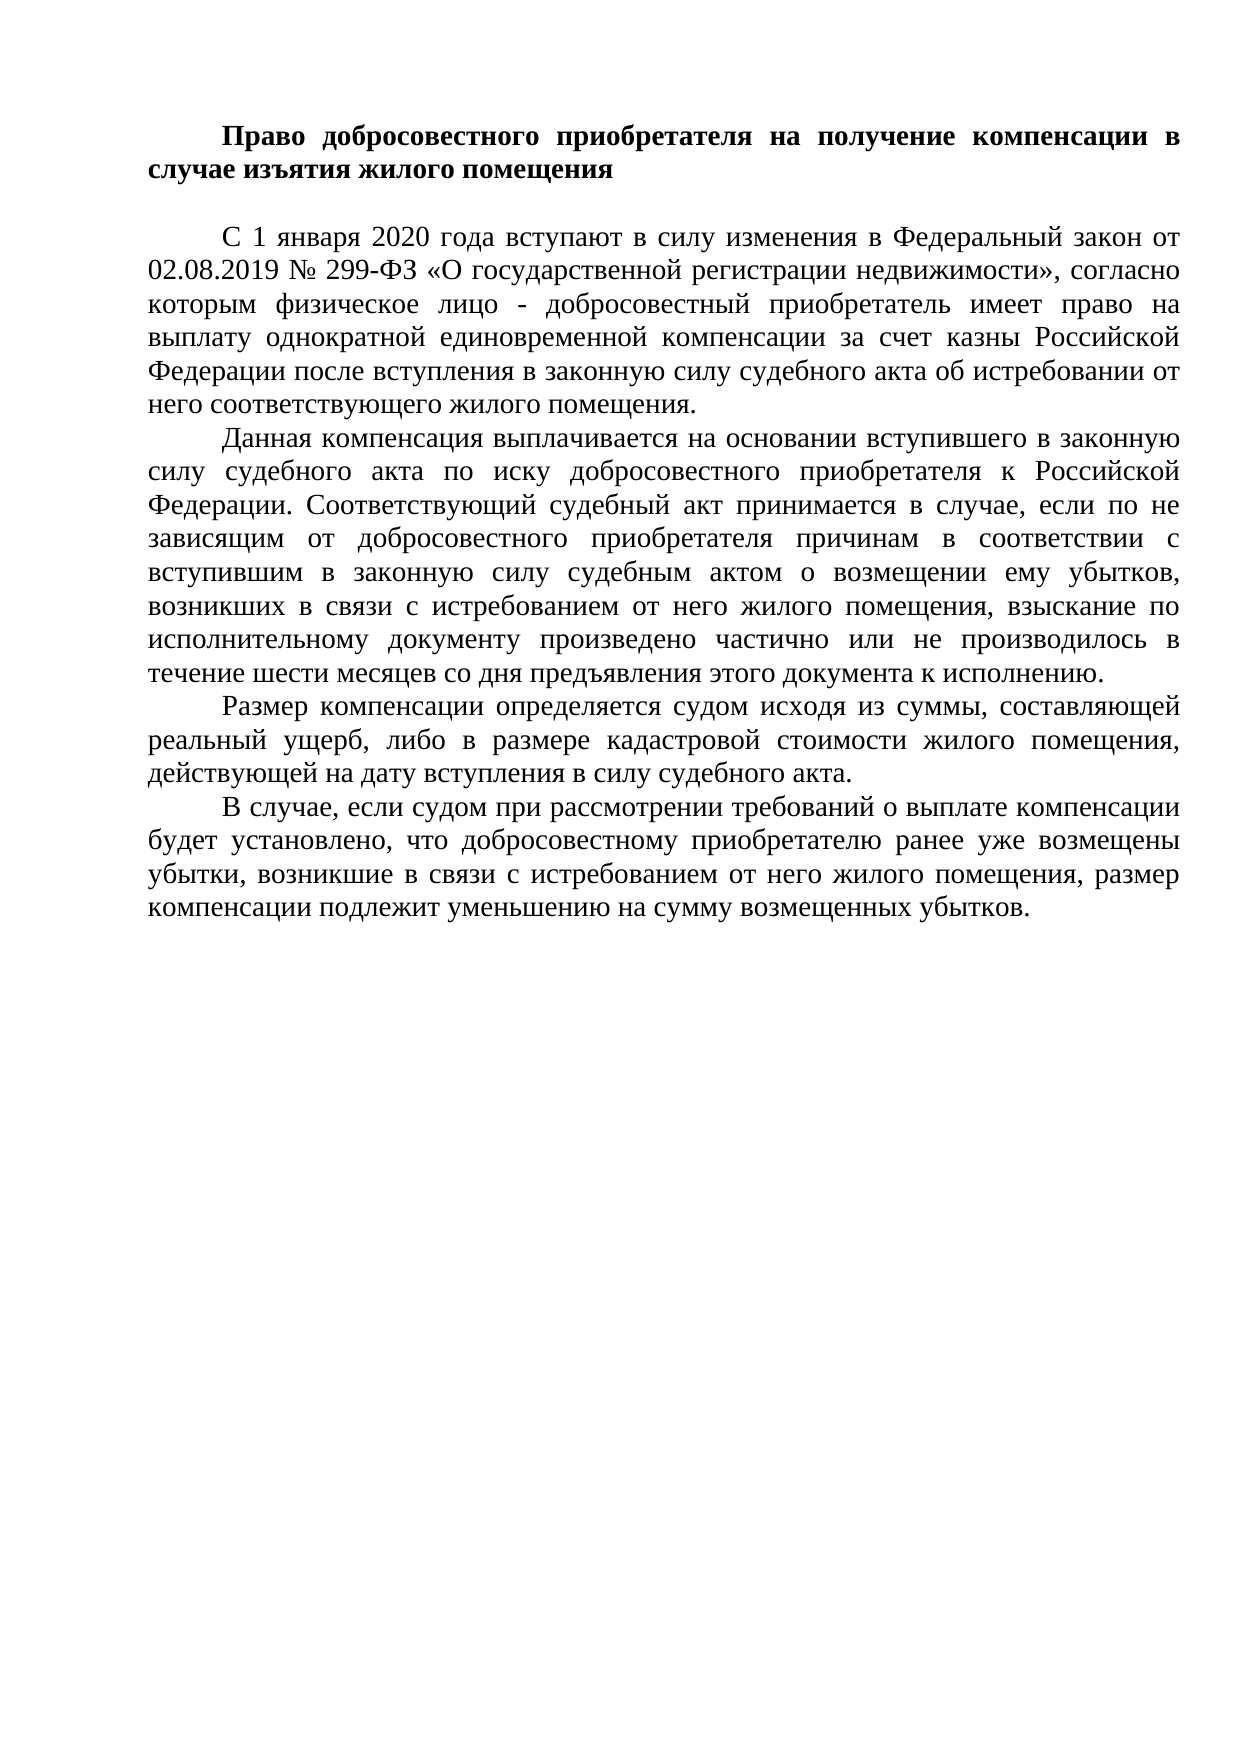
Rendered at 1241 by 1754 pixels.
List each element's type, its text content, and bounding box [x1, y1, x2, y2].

text Размер компенсации определяется судом исходя из суммы, составляющей реальный ущерб, либо в размере кадастровой стоимости жилого помещения, действующей на дату вступления в силу судебного акта. [148, 688, 1181, 789]
text С 1 января 2020 года вступают в силу изменения в Федеральный закон от 02.08.2019 № 299-ФЗ «О государственной регистрации недвижимости», согласно которым физическое лицо - добросовестный приобретатель имеет право на выплату однократной единовременной компенсации за счет казны Российской Федерации после вступления в законную силу судебного акта об истребовании от него соответствующего жилого помещения. [148, 219, 1181, 420]
text В случае, если судом при рассмотрении требований о выплате компенсации будет установлено, что добросовестному приобретателю ранее уже возмещены убытки, возникшие в связи с истребованием от него жилого помещения, размер компенсации подлежит уменьшению на сумму возмещенных убытков. [148, 789, 1181, 923]
text Данная компенсация выплачивается на основании вступившего в законную силу судебного акта по иску добросовестного приобретателя к Российской Федерации. Соответствующий судебный акт принимается в случае, если по не зависящим от добросовестного приобретателя причинам в соответствии с вступившим в законную силу судебным актом о возмещении ему убытков, возникших в связи с истребованием от него жилого помещения, взыскание по исполнительному документу произведено частично или не производилось в течение шести месяцев со дня предъявления этого документа к исполнению. [148, 420, 1181, 688]
text Право добросовестного приобретателя на получение компенсации в случае изъятия жилого помещения [148, 118, 1181, 185]
